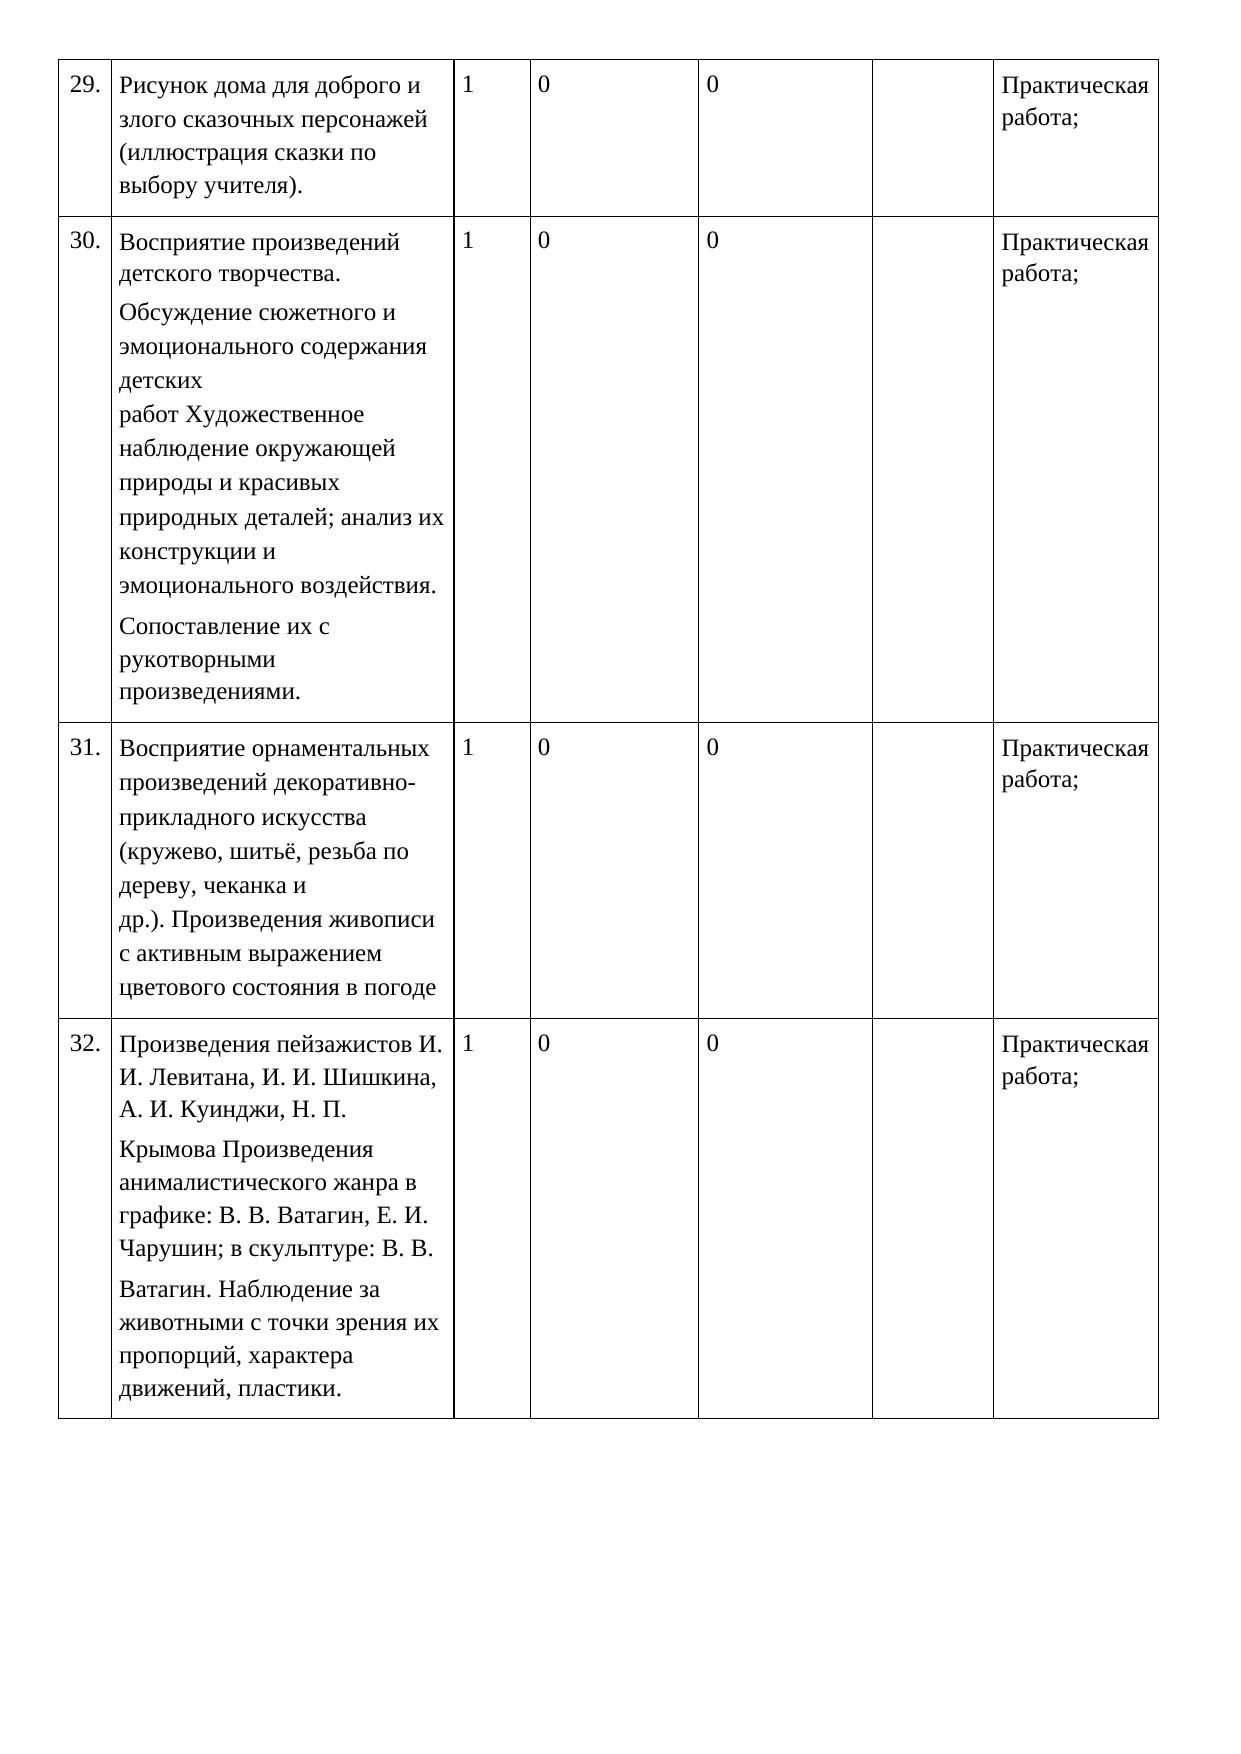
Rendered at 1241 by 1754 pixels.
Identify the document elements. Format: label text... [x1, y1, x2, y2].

table_cell Практическая работа; [994, 723, 1158, 1018]
table_cell [873, 1019, 993, 1418]
table_cell 31. [59, 723, 111, 1018]
table_cell 0 [531, 1019, 698, 1418]
table_cell 1 [455, 723, 530, 1018]
table_cell 30. [59, 217, 111, 722]
table_cell 1 [455, 1019, 530, 1418]
table_cell 0 [531, 217, 698, 722]
table_header 0 [531, 60, 698, 216]
table_cell Восприятие произведений детского творчества. Обсуждение сюжетного и эмоционального содержания детских работ Художественное наблюдение окружающей природы и красивых природных деталей; анализ их конструкции и эмоционального воздействия. Сопоставление их с рукотворными произведениями. [112, 217, 453, 722]
table_cell 0 [699, 1019, 872, 1418]
table_cell 0 [699, 217, 872, 722]
table_cell 32. [59, 1019, 111, 1418]
table_cell 0 [531, 723, 698, 1018]
table_cell [873, 723, 993, 1018]
table_cell Произведения пейзажистов И. И. Левитана, И. И. Шишкина, А. И. Куинджи, Н. П. Крымова Произведения анималистического жанра в графике: В. В. Ватагин, Е. И. Чарушин; в скульптуре: В. В. Ватагин. Наблюдение за животными с точки зрения их пропорций, характера движений, пластики. [112, 1019, 453, 1418]
table_header 1 [455, 60, 530, 216]
table_cell 0 [699, 723, 872, 1018]
table_cell Практическая работа; [994, 1019, 1158, 1418]
table_cell [873, 217, 993, 722]
table_header 0 [699, 60, 872, 216]
table_cell Практическая работа; [994, 217, 1158, 722]
table_header [873, 60, 993, 216]
table_cell Восприятие орнаментальных произведений декоративно-прикладного искусства (кружево, шитьё, резьба по дереву, чеканка и др.). Произведения живописи с активным выражением цветового состояния в погоде [112, 723, 453, 1018]
table_header 29. [59, 60, 111, 216]
table_header Практическая работа; [994, 60, 1158, 216]
table_cell 1 [455, 217, 530, 722]
table_header Рисунок дома для доброго и злого сказочных персонажей (иллюстрация сказки по выбору учителя). [112, 60, 453, 216]
